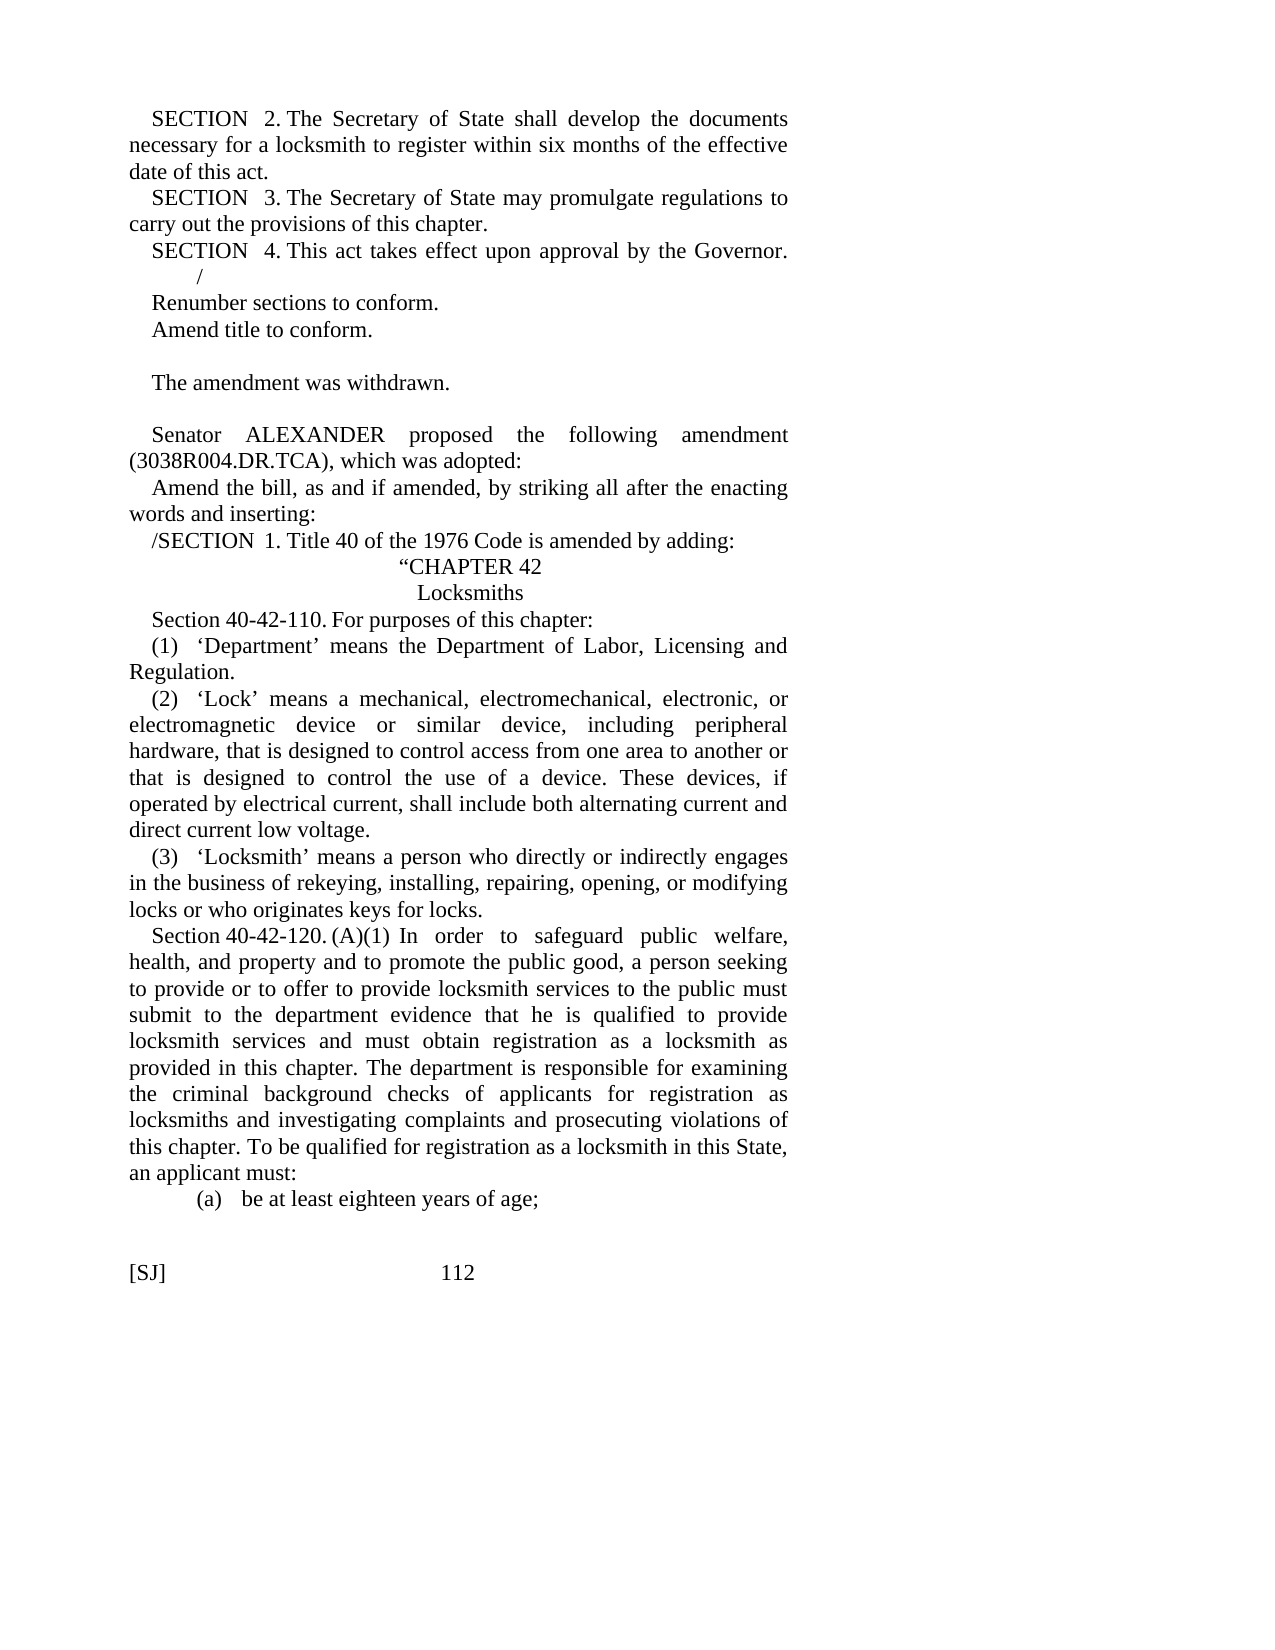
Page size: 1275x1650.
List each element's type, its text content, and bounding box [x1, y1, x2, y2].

text Amend the bill, as and if amended, by striking all after the enacting words and inserting: [129, 474, 789, 527]
text Section 40-42-110. For purposes of this chapter: [129, 606, 789, 632]
text Amend title to conform. [129, 316, 789, 342]
text SECTION 2. The Secretary of State shall develop the documents necessary for a locksmith to register within six months of the effective date of this act. [129, 105, 789, 184]
text SECTION 4. This act takes effect upon approval by the Governor. / [129, 237, 789, 289]
text (a) be at least eighteen years of age; [129, 1186, 789, 1212]
text Senator ALEXANDER proposed the following amendment (3038R004.DR.TCA), which was adopted: [129, 421, 789, 474]
text (2) ‘Lock’ means a mechanical, electromechanical, electronic, or electromagnetic device or similar device, including peripheral hardware, that is designed to control access from one area to another or that is designed to control the use of a device. These devices, if operated by electrical current, shall include both alternating current and direct current low voltage. [129, 685, 789, 843]
text /SECTION 1. Title 40 of the 1976 Code is amended by adding: [129, 527, 789, 553]
text Locksmiths [129, 579, 789, 606]
text Renumber sections to conform. [129, 289, 789, 316]
text The amendment was withdrawn. [129, 368, 789, 395]
text (1) ‘Department’ means the Department of Labor, Licensing and Regulation. [129, 632, 789, 685]
text “CHAPTER 42 [129, 553, 789, 579]
text (3) ‘Locksmith’ means a person who directly or indirectly engages in the business of rekeying, installing, repairing, opening, or modifying locks or who originates keys for locks. [129, 843, 789, 922]
text SECTION 3. The Secretary of State may promulgate regulations to carry out the provisions of this chapter. [129, 184, 789, 237]
text Section 40-42-120. (A)(1) In order to safeguard public welfare, health, and property and to promote the public good, a person seeking to provide or to offer to provide locksmith services to the public must submit to the department evidence that he is qualified to provide locksmith services and must obtain registration as a locksmith as provided in this chapter. The department is responsible for examining the criminal background checks of applicants for registration as locksmiths and investigating complaints and prosecuting violations of this chapter. To be qualified for registration as a locksmith in this State, an applicant must: [129, 922, 789, 1186]
